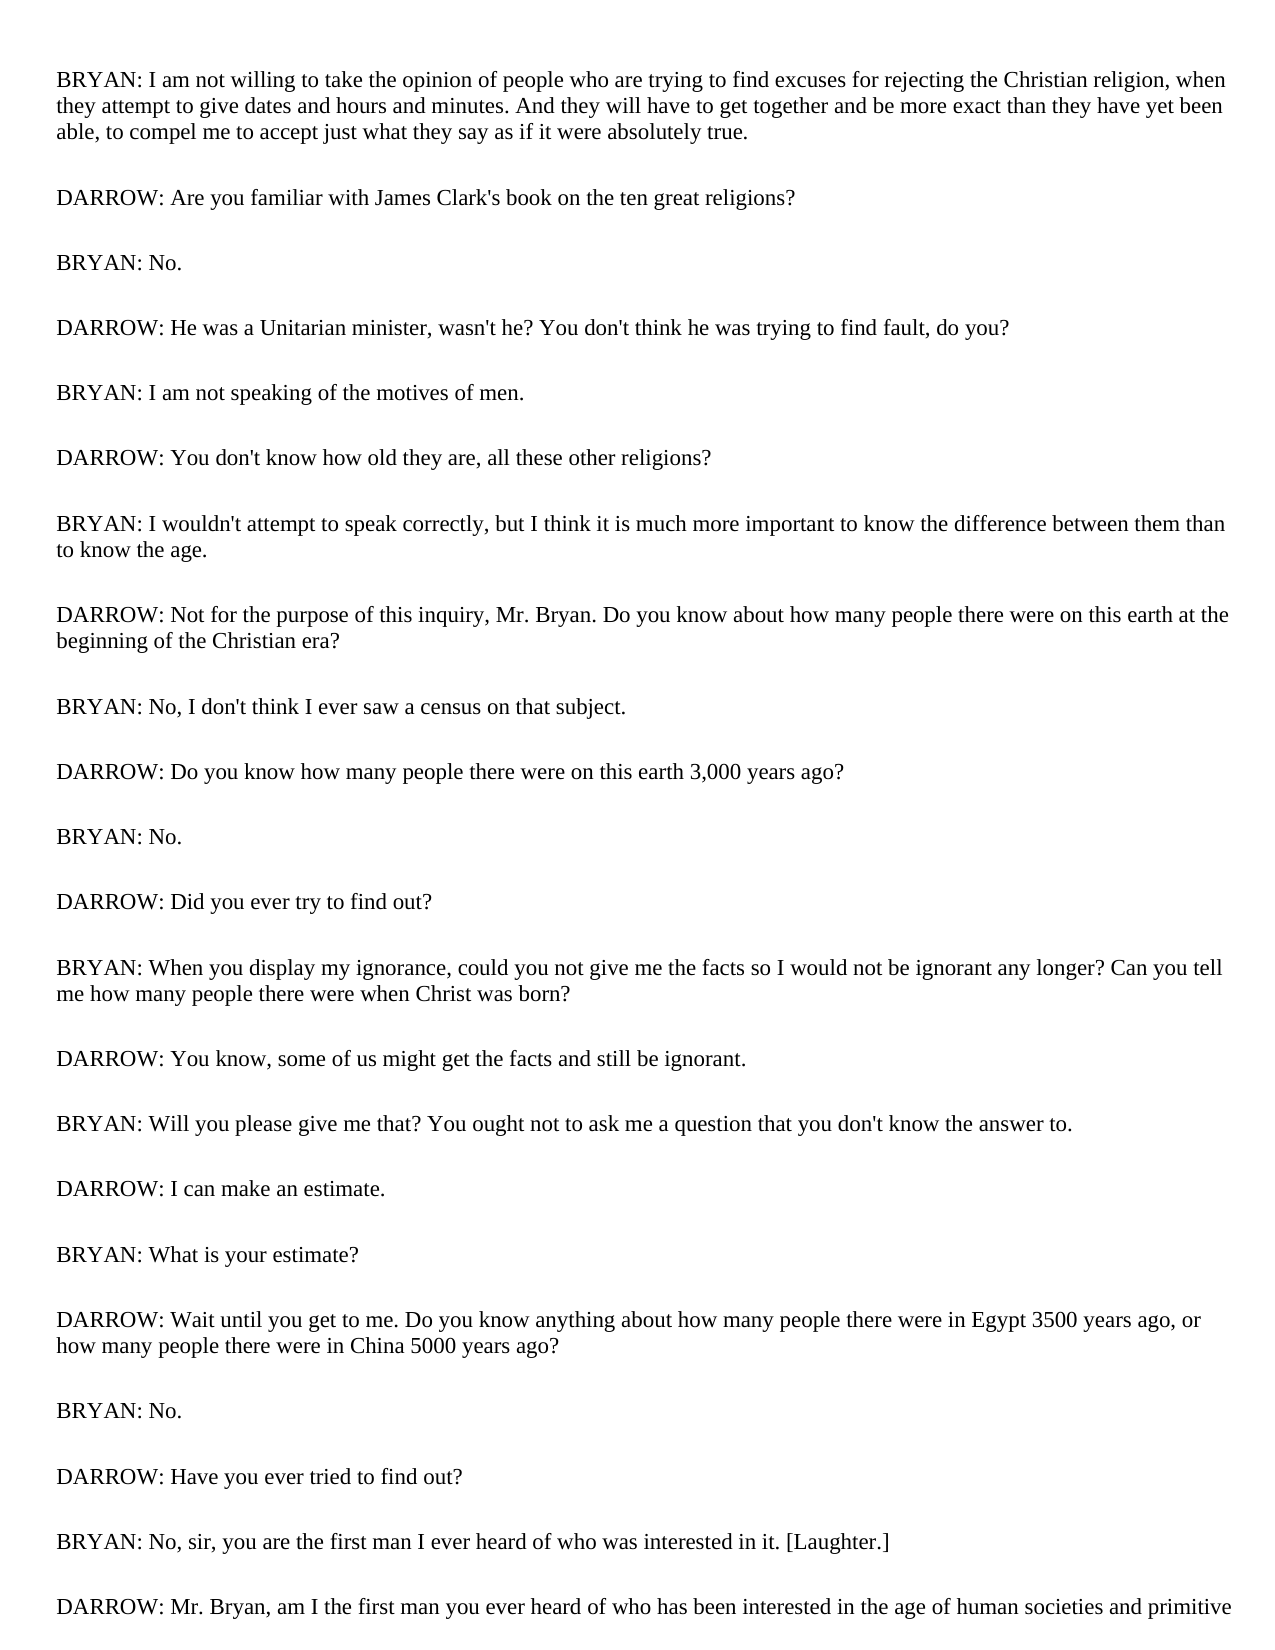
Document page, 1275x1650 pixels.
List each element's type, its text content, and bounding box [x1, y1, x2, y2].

text DARROW: Do you know how many people there were on this earth 3,000 years ago? [56, 758, 1237, 784]
text DARROW: Not for the purpose of this inquiry, Mr. Bryan. Do you know about how many people there were on this earth at the beginning of the Christian era? [56, 601, 1237, 654]
text DARROW: Wait until you get to me. Do you know anything about how many people there were in Egypt 3500 years ago, or how many people there were in China 5000 years ago? [56, 1306, 1237, 1359]
text DARROW: Are you familiar with James Clark's book on the ten great religions? [56, 183, 1237, 210]
text BRYAN: No, sir, you are the first man I ever heard of who was interested in it. [Laughter.] [56, 1528, 1237, 1554]
text BRYAN: No. [56, 1397, 1237, 1424]
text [56, 1593, 1237, 1619]
text BRYAN: Will you please give me that? You ought not to ask me a question that you don't know the answer to. [56, 1110, 1237, 1137]
text DARROW: I can make an estimate. [56, 1176, 1237, 1202]
text DARROW: You don't know how old they are, all these other religions? [56, 444, 1237, 471]
text BRYAN: I am not speaking of the motives of men. [56, 379, 1237, 406]
text BRYAN: When you display my ignorance, could you not give me the facts so I would not be ignorant any longer? Can you tell me how many people there were when Christ was born? [56, 953, 1237, 1006]
text BRYAN: I wouldn't attempt to speak correctly, but I think it is much more important to know the difference between them than to know the age. [56, 509, 1237, 562]
text DARROW: You know, some of us might get the facts and still be ignorant. [56, 1045, 1237, 1071]
text BRYAN: No. [56, 823, 1237, 849]
text DARROW: Have you ever tried to find out? [56, 1463, 1237, 1489]
text BRYAN: No. [56, 249, 1237, 275]
text BRYAN: I am not willing to take the opinion of people who are trying to find excuses for rejecting the Christian religion, when they attempt to give dates and hours and minutes. And they will have to get together and be more exact than they have yet been able, to compel me to accept just what they say as if it were absolutely true. [56, 66, 1237, 145]
text DARROW: Did you ever try to find out? [56, 888, 1237, 915]
text BRYAN: What is your estimate? [56, 1241, 1237, 1267]
text DARROW: He was a Unitarian minister, wasn't he? You don't think he was trying to find fault, do you? [56, 314, 1237, 340]
text BRYAN: No, I don't think I ever saw a census on that subject. [56, 693, 1237, 719]
